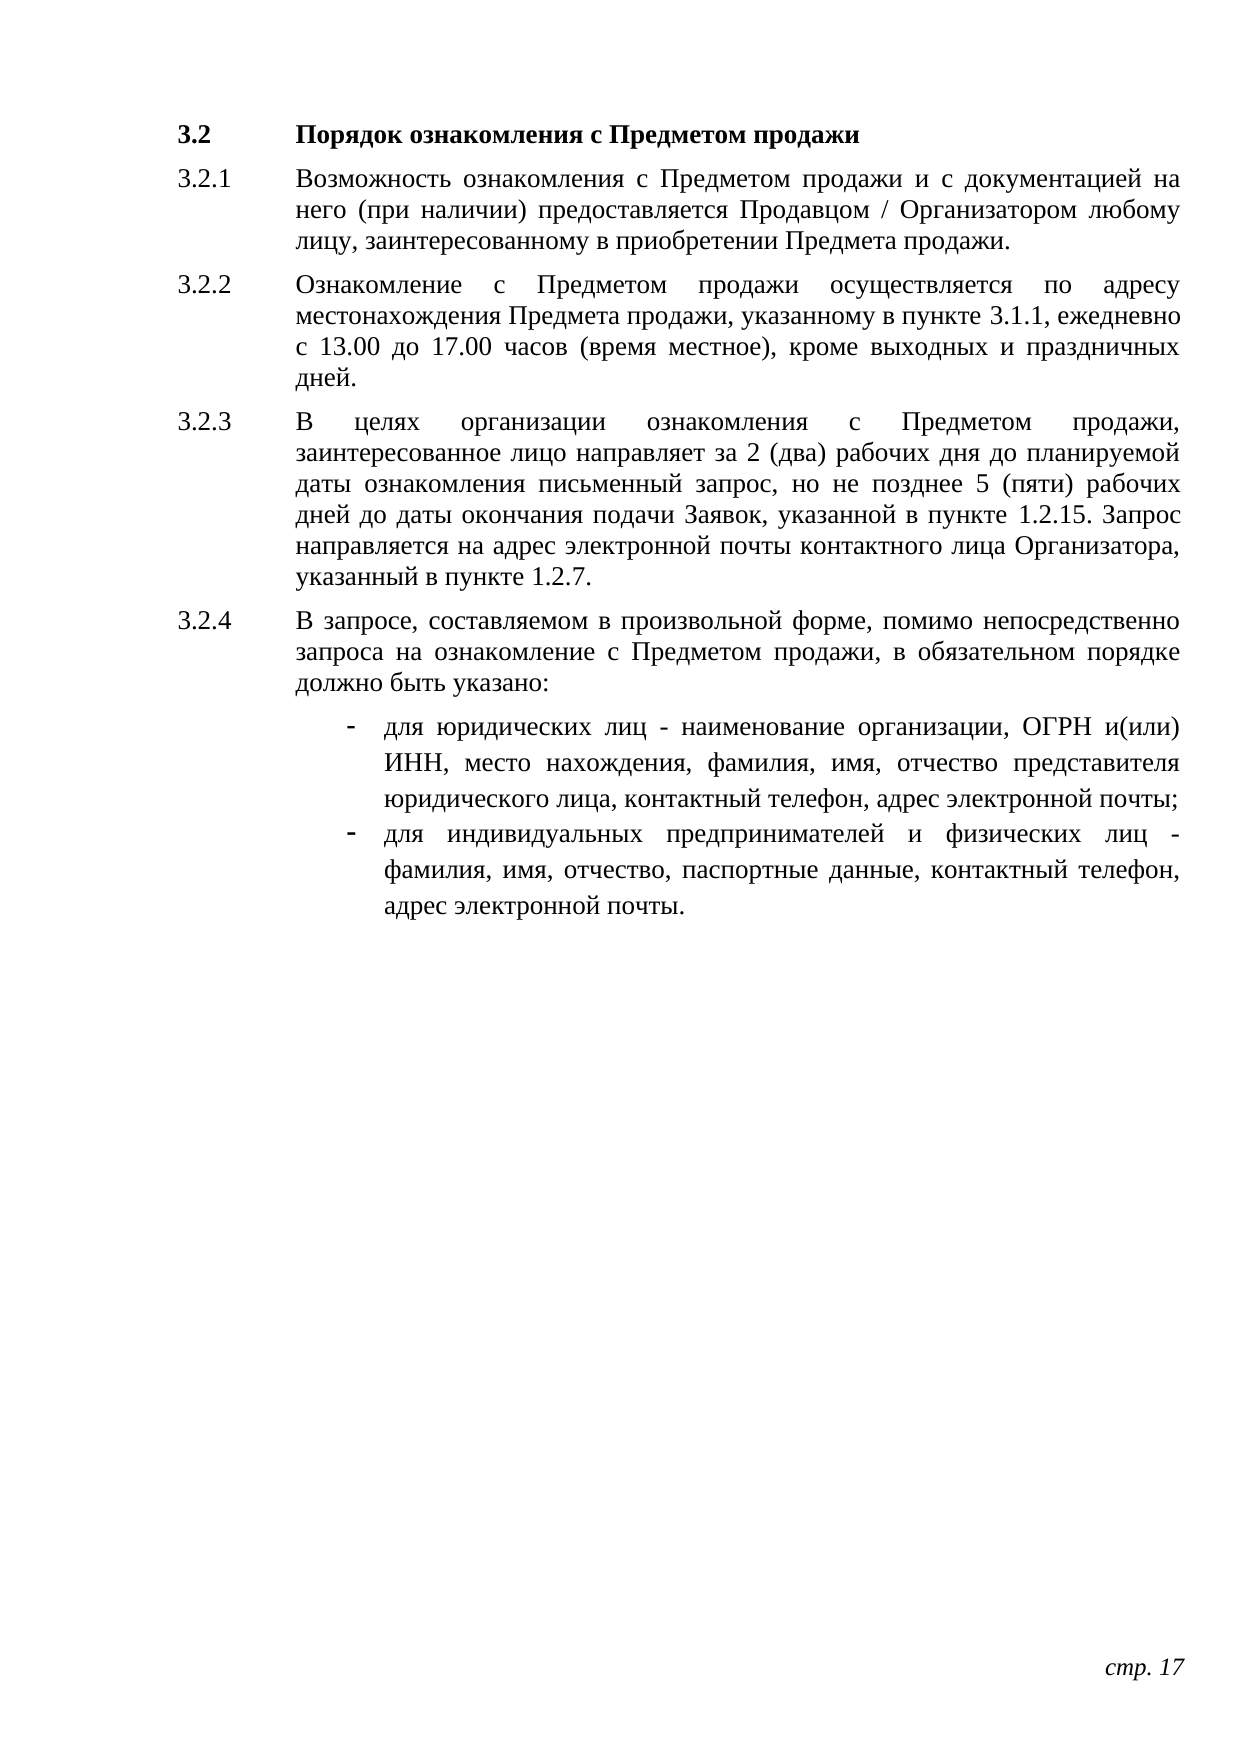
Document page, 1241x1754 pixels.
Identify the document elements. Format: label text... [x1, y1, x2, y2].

subtitle Порядок ознакомления с Предметом продажи [177, 118, 1181, 149]
list для индивидуальных предпринимателей и физических лиц - фамилия, имя, отчество, паспортные данные, контактный телефон, адрес электронной почты. [346, 817, 1181, 921]
text В целях организации ознакомления с Предметом продажи, заинтересованное лицо направляет за 2 (два) рабочих дня до планируемой даты ознакомления письменный запрос, но не позднее 5 (пяти) рабочих дней до даты окончания подачи Заявок, указанной в пункте 1.2.15. Запрос направляется на адрес электронной почты контактного лица Организатора, указанный в пункте 1.2.7. [177, 405, 1181, 592]
text Ознакомление с Предметом продажи осуществляется по адресу местонахождения Предмета продажи, указанному в пункте 3.1.1, ежедневно с 13.00 до 17.00 часов (время местное), кроме выходных и праздничных дней. [177, 268, 1181, 392]
list для юридических лиц - наименование организации, ОГРН и(или) ИНН, место нахождения, фамилия, имя, отчество представителя юридического лица, контактный телефон, адрес электронной почты; [346, 710, 1181, 813]
text Возможность ознакомления с Предметом продажи и с документацией на него (при наличии) предоставляется Продавцом / Организатором любому лицу, заинтересованному в приобретении Предмета продажи. [177, 162, 1181, 255]
text В запросе, составляемом в произвольной форме, помимо непосредственно запроса на ознакомление с Предметом продажи, в обязательном порядке должно быть указано: [177, 604, 1181, 698]
